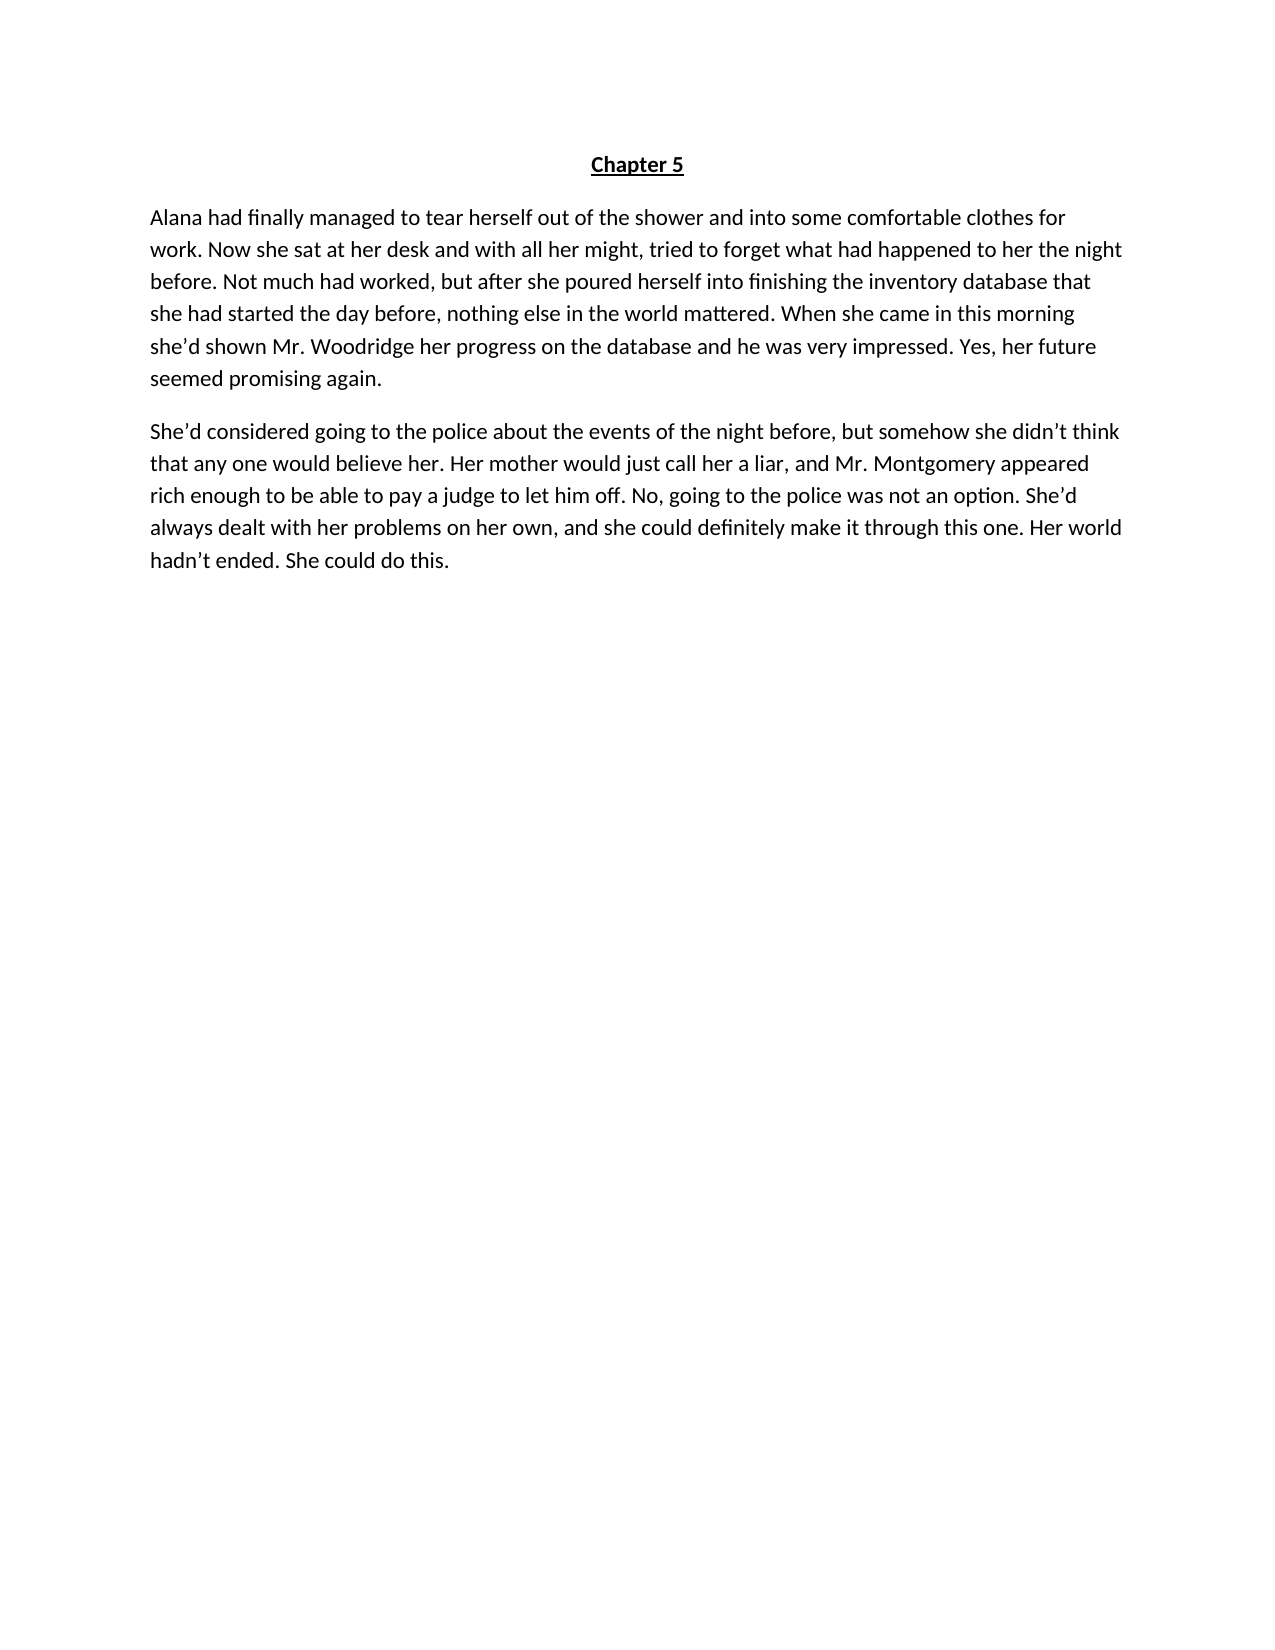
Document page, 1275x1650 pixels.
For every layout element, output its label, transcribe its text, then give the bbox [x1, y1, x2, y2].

text She’d considered going to the police about the events of the night before, but somehow she didn’t think that any one would believe her. Her mother would just call her a liar, and Mr. Montgomery appeared rich enough to be able to pay a judge to let him off. No, going to the police was not an option. She’d always dealt with her problems on her own, and she could definitely make it through this one. Her world hadn’t ended. She could do this. [150, 417, 1125, 574]
text Chapter 5 [150, 150, 1125, 178]
text Alana had finally managed to tear herself out of the shower and into some comfortable clothes for work. Now she sat at her desk and with all her might, tried to forget what had happened to her the night before. Not much had worked, but after she poured herself into finishing the inventory database that she had started the day before, nothing else in the world mattered. When she came in this morning she’d shown Mr. Woodridge her progress on the database and he was very impressed. Yes, her future seemed promising again. [150, 203, 1125, 392]
